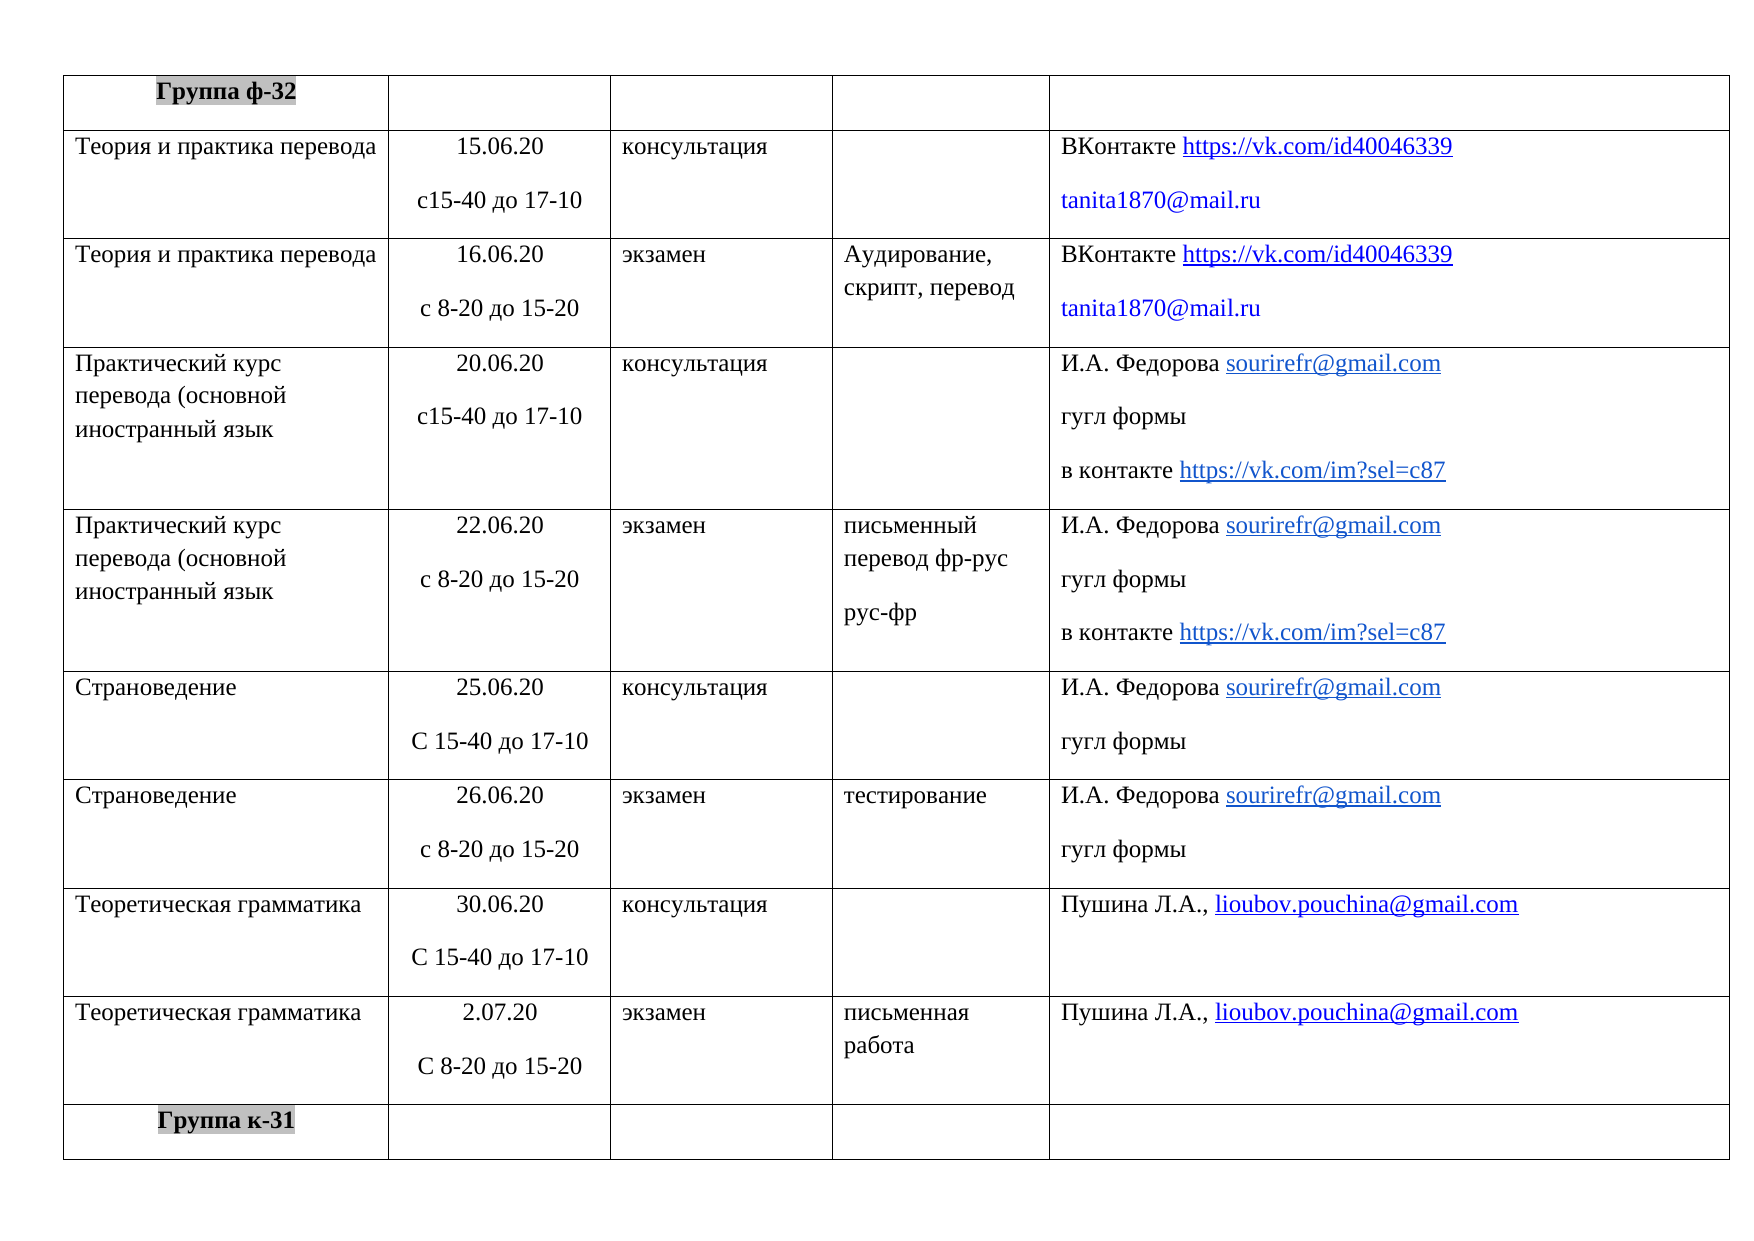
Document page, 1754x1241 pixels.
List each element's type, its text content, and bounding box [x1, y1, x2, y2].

table_cell тестирование [833, 780, 1049, 888]
table_cell Практический курс перевода (основной иностранный язык [64, 348, 388, 509]
table_cell письменный перевод фр-рус рус-фр [833, 510, 1049, 671]
table_cell консультация [611, 672, 832, 779]
table_cell Группа ф-32 [64, 76, 388, 130]
table_cell экзамен [611, 997, 832, 1104]
table_cell Группа к-31 [64, 1105, 388, 1159]
table_cell [833, 76, 1049, 130]
table_cell 25.06.20 С 15-40 до 17-10 [389, 672, 610, 779]
table_cell 22.06.20 с 8-20 до 15-20 [389, 510, 610, 671]
table_cell консультация [611, 348, 832, 509]
table_cell [833, 131, 1049, 238]
table_cell 20.06.20 с15-40 до 17-10 [389, 348, 610, 509]
table_cell И.А. Федорова sourirefr@gmail.com гугл формы [1050, 672, 1729, 779]
table_cell [833, 672, 1049, 779]
table_cell Теоретическая грамматика [64, 997, 388, 1104]
table_cell 30.06.20 С 15-40 до 17-10 [389, 889, 610, 996]
table_cell экзамен [611, 239, 832, 347]
table_cell 26.06.20 с 8-20 до 15-20 [389, 780, 610, 888]
table_cell [833, 348, 1049, 509]
table_cell Теория и практика перевода [64, 131, 388, 238]
table_cell ВКонтакте https://vk.com/id40046339 tanita1870@mail.ru [1050, 239, 1729, 347]
table_cell Теория и практика перевода [64, 239, 388, 347]
table_cell Теоретическая грамматика [64, 889, 388, 996]
table_cell письменная работа [833, 997, 1049, 1104]
table_cell И.А. Федорова sourirefr@gmail.com гугл формы в контакте https://vk.com/im?sel=c87 [1050, 348, 1729, 509]
table_cell [833, 889, 1049, 996]
table_cell 15.06.20 с15-40 до 17-10 [389, 131, 610, 238]
table_cell Пушина Л.А., lioubov.pouchina@gmail.com [1050, 889, 1729, 996]
table_cell И.А. Федорова sourirefr@gmail.com гугл формы [1050, 780, 1729, 888]
table_cell [389, 1105, 610, 1159]
table_cell [611, 76, 832, 130]
table_cell Страноведение [64, 780, 388, 888]
table_cell [833, 1105, 1049, 1159]
table_cell [1050, 1105, 1729, 1159]
table_cell [611, 1105, 832, 1159]
table_cell И.А. Федорова sourirefr@gmail.com гугл формы в контакте https://vk.com/im?sel=c87 [1050, 510, 1729, 671]
table_cell Практический курс перевода (основной иностранный язык [64, 510, 388, 671]
table_cell консультация [611, 889, 832, 996]
table_cell Страноведение [64, 672, 388, 779]
table_cell [1050, 76, 1729, 130]
table_cell 16.06.20 с 8-20 до 15-20 [389, 239, 610, 347]
table_cell [389, 76, 610, 130]
table_cell Аудирование, скрипт, перевод [833, 239, 1049, 347]
table_cell консультация [611, 131, 832, 238]
table_cell экзамен [611, 780, 832, 888]
table_cell ВКонтакте https://vk.com/id40046339 tanita1870@mail.ru [1050, 131, 1729, 238]
table_cell Пушина Л.А., lioubov.pouchina@gmail.com [1050, 997, 1729, 1104]
table_cell 2.07.20 С 8-20 до 15-20 [389, 997, 610, 1104]
table_cell экзамен [611, 510, 832, 671]
